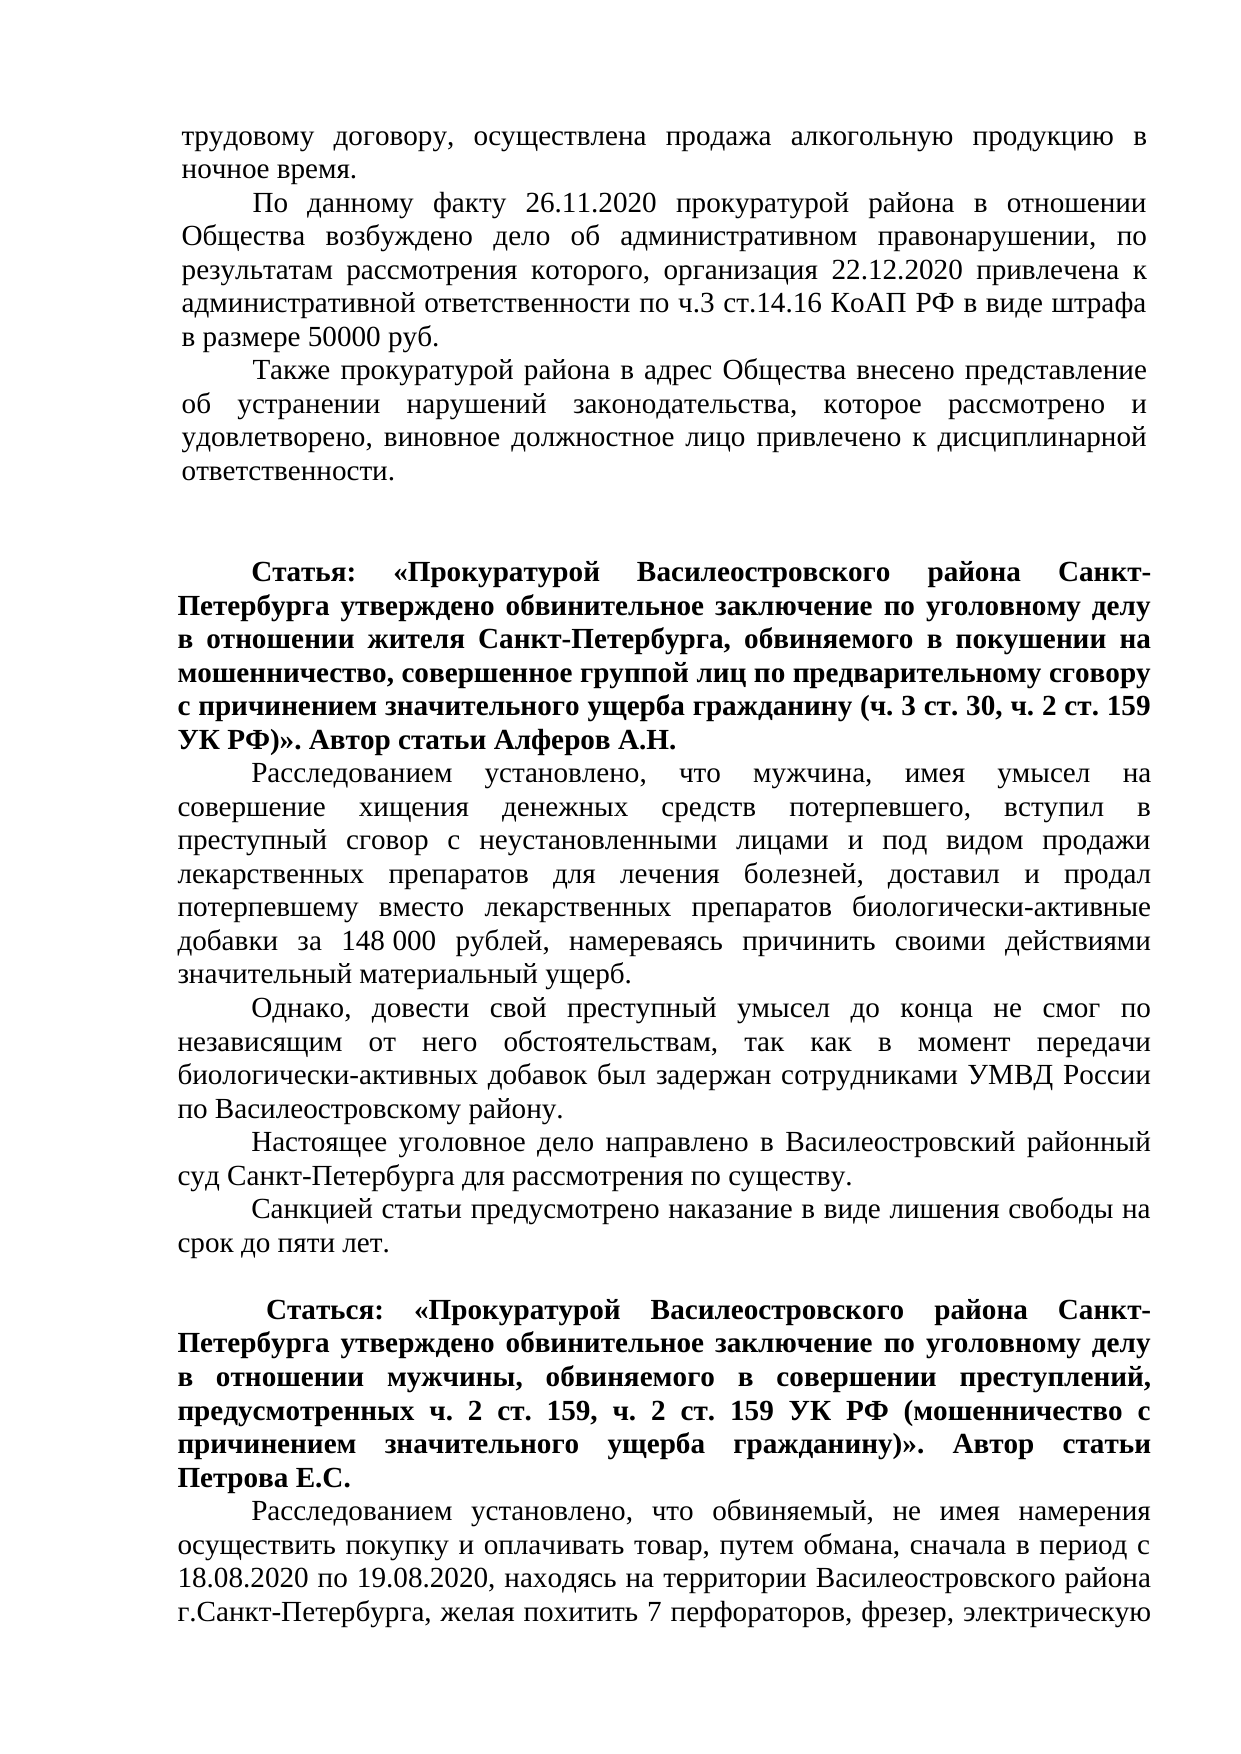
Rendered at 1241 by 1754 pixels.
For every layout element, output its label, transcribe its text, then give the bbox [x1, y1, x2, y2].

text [177, 1493, 1152, 1627]
text Также прокуратурой района в адрес Общества внесено представление об устранении нарушений законодательства, которое рассмотрено и удовлетворено, виновное должностное лицо привлечено к дисциплинарной ответственности. [181, 353, 1147, 487]
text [181, 118, 1147, 185]
text Санкцией статьи предусмотрено наказание в виде лишения свободы на срок до пяти лет. [177, 1191, 1152, 1258]
text Статья: «Прокуратурой Василеостровского района Санкт-Петербурга утверждено обвинительное заключение по уголовному делу в отношении жителя Санкт-Петербурга, обвиняемого в покушении на мошенничество, совершенное группой лиц по предварительному сговору с причинением значительного ущерба гражданину (ч. 3 ст. 30, ч. 2 ст. 159 УК РФ)». Автор статьи Алферов А.Н. [177, 554, 1152, 755]
text Настоящее уголовное дело направлено в Василеостровский районный суд Санкт-Петербурга для рассмотрения по существу. [177, 1124, 1152, 1191]
text Расследованием установлено, что мужчина, имея умысел на совершение хищения денежных средств потерпевшего, вступил в преступный сговор с неустановленными лицами и под видом продажи лекарственных препаратов для лечения болезней, доставил и продал потерпевшему вместо лекарственных препаратов биологически-активные добавки за 148 000 рублей, намереваясь причинить своими действиями значительный материальный ущерб. [177, 755, 1152, 990]
text По данному факту 26.11.2020 прокуратурой района в отношении Общества возбуждено дело об административном правонарушении, по результатам рассмотрения которого, организация 22.12.2020 привлечена к административной ответственности по ч.3 ст.14.16 КоАП РФ в виде штрафа в размере 50000 руб. [181, 185, 1147, 353]
text Однако, довести свой преступный умысел до конца не смог по независящим от него обстоятельствам, так как в момент передачи биологически-активных добавок был задержан сотрудниками УМВД России по Василеостровскому району. [177, 990, 1152, 1124]
text Статься: «Прокуратурой Василеостровского района Санкт-Петербурга утверждено обвинительное заключение по уголовному делу в отношении мужчины, обвиняемого в совершении преступлений, предусмотренных ч. 2 ст. 159, ч. 2 ст. 159 УК РФ (мошенничество с причинением значительного ущерба гражданину)». Автор статьи Петрова Е.С. [177, 1292, 1152, 1493]
